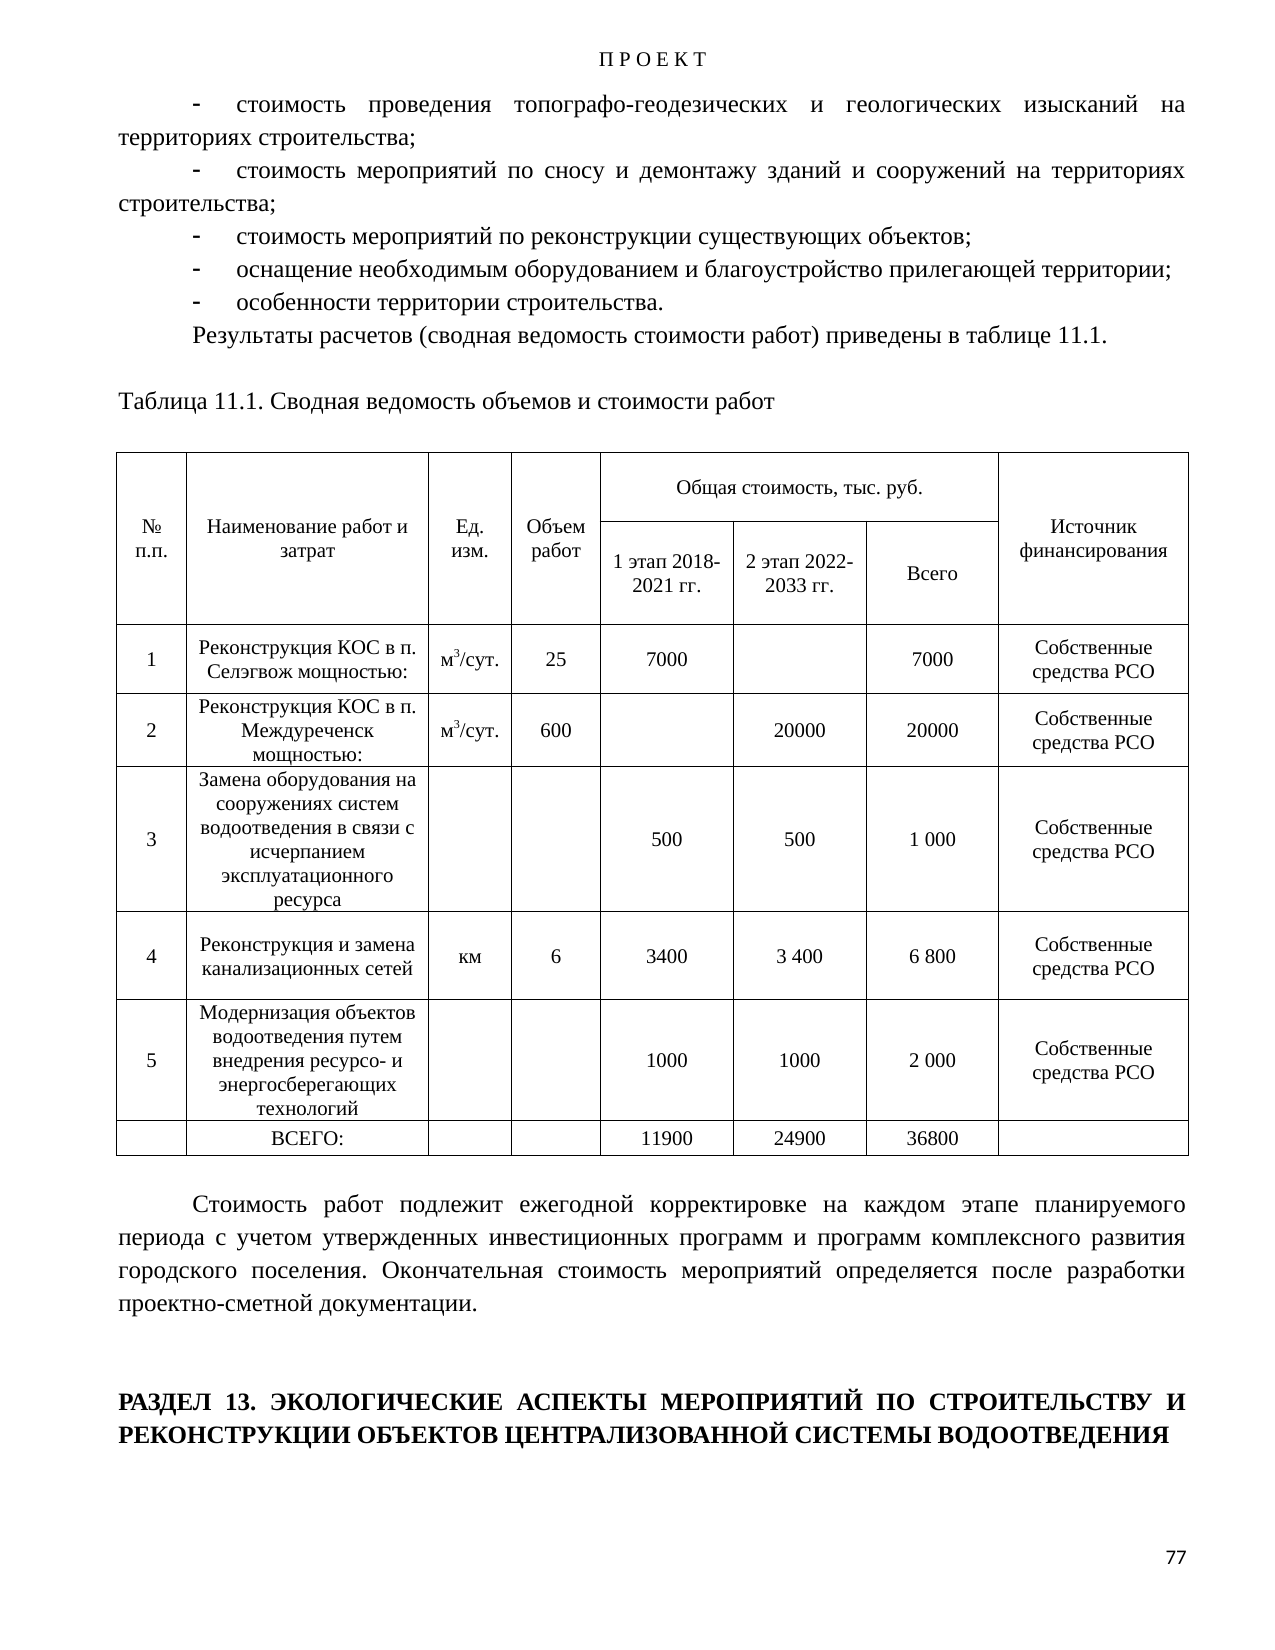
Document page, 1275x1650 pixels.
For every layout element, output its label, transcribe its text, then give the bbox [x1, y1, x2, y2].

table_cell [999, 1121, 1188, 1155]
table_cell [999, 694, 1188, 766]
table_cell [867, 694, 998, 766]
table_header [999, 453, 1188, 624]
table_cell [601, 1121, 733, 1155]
text Стоимость работ подлежит ежегодной корректировке на каждом этапе планируемого периода с учетом утвержденных инвестиционных программ и программ комплексного развития городского поселения. Окончательная стоимость мероприятий определяется после разработки проектно-сметной документации. [118, 1189, 1186, 1317]
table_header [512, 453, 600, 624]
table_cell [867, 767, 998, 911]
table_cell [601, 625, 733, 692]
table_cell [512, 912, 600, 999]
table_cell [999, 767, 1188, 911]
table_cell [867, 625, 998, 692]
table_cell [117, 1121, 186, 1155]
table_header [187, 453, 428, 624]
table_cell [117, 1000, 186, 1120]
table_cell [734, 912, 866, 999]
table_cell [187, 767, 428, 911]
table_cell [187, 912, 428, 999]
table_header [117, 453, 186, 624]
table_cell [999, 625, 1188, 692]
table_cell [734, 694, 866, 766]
list стоимость проведения топографо-геодезических и геологических изысканий на территориях строительства; [118, 89, 1186, 150]
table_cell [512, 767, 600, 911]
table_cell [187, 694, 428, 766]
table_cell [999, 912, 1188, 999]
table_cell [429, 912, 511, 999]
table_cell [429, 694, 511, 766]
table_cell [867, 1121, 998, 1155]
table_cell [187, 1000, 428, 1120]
list оснащение необходимым оборудованием и благоустройство прилегающей территории; [118, 254, 1186, 282]
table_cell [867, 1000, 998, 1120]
list стоимость мероприятий по реконструкции существующих объектов; [118, 221, 1186, 249]
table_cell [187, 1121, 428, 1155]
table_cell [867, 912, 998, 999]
subtitle РАЗДЕЛ 13. ЭКОЛОГИЧЕСКИЕ АСПЕКТЫ МЕРОПРИЯТИЙ ПО СТРОИТЕЛЬСТВУ И РЕКОНСТРУКЦИИ ОБЪЕКТОВ ЦЕНТРАЛИЗОВАННОЙ СИСТЕМЫ ВОДООТВЕДЕНИЯ [118, 1387, 1186, 1449]
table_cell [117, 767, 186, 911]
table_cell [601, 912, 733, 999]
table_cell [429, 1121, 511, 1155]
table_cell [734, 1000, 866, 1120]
list особенности территории строительства. [118, 287, 1186, 316]
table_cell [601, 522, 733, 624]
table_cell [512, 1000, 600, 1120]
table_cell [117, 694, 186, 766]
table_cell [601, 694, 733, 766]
text Результаты расчетов (сводная ведомость стоимости работ) приведены в таблице 11.1. [118, 320, 1186, 348]
text Таблица 11.1. Сводная ведомость объемов и стоимости работ [118, 386, 1186, 414]
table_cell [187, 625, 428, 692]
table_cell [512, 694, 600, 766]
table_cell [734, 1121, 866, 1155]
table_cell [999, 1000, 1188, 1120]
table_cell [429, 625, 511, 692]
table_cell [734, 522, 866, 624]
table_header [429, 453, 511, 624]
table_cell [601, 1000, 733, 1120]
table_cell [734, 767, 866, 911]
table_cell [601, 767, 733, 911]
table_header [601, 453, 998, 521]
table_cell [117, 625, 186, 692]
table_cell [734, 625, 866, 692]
list стоимость мероприятий по сносу и демонтажу зданий и сооружений на территориях строительства; [118, 155, 1186, 216]
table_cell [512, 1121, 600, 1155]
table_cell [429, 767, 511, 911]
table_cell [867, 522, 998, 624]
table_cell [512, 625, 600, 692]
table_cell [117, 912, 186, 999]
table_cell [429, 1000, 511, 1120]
